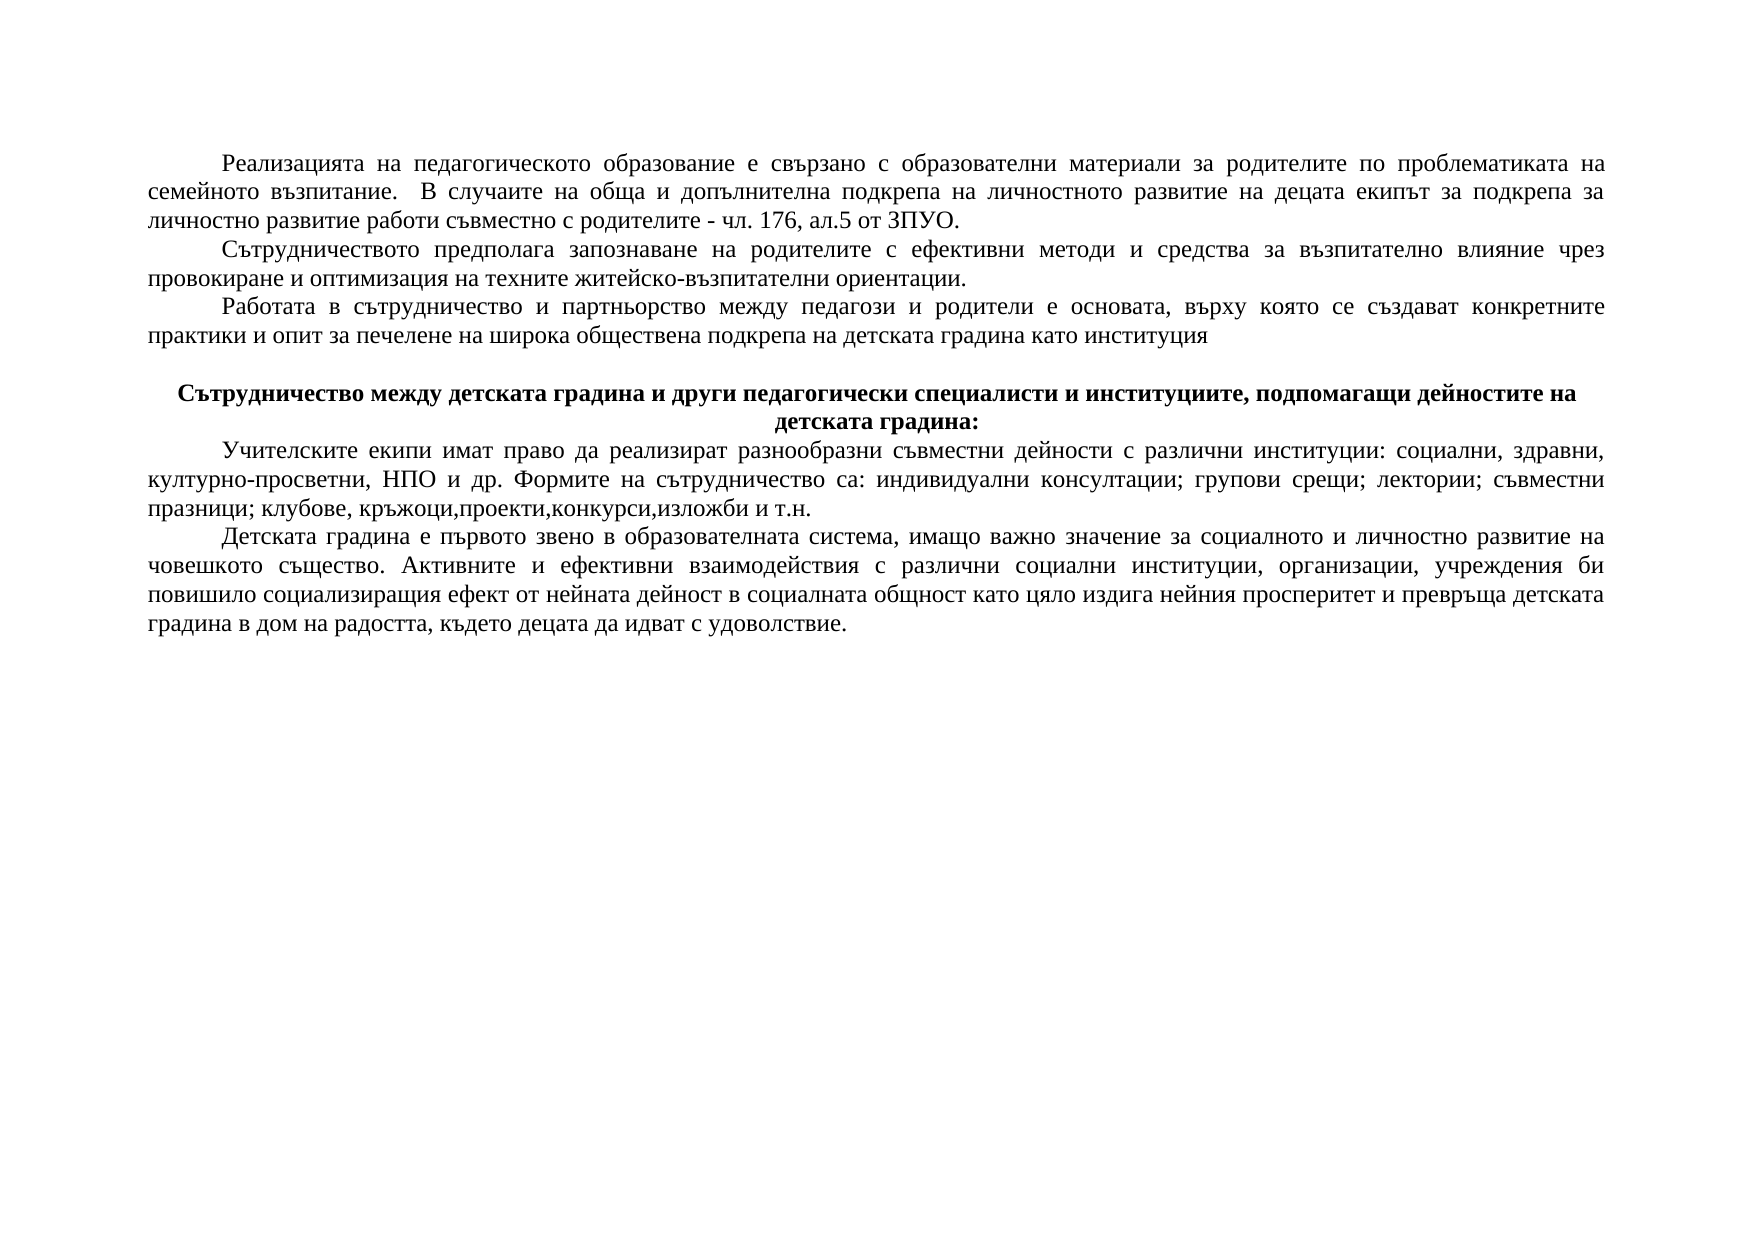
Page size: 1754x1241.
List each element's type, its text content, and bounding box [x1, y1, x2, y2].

text Учителските екипи имат право да реализират разнообразни съвместни дейности с различни институции: социални, здравни, културно-просветни, НПО и др. Формите на сътрудничество са: индивидуални консултации; групови срещи; лектории; съвместни празници; клубове, кръжоци,проекти,конкурси,изложби и т.н. [148, 435, 1606, 521]
text Работата в сътрудничество и партньорство между педагози и родители е основата, върху която се създават конкретните практики и опит за печелене на широка обществена подкрепа на детската градина като институция [148, 291, 1606, 349]
text Сътрудничество между детската градина и други педагогически специалисти и институциите, подпомагащи дейностите на детската градина: [148, 378, 1606, 435]
text Сътрудничеството предполага запознаване на родителите с ефективни методи и средства за възпитателно влияние чрез провокиране и оптимизация на техните житейско-възпитателни ориентации. [148, 234, 1606, 291]
text Реализацията на педагогическото образование е свързано с образователни материали за родителите по проблематиката на семейното възпитание. В случаите на обща и допълнителна подкрепа на личностното развитие на децата екипът за подкрепа за личностно развитие работи съвместно с родителите - чл. 176, ал.5 от ЗПУО. [148, 148, 1606, 234]
text Детската градина е първото звено в образователната система, имащо важно значение за социалното и личностно развитие на човешкото същество. Активните и ефективни взаимодействия с различни социални институции, организации, учреждения би повишило социализиращия ефект от нейната дейност в социалната общност като цяло издига нейния просперитет и превръща детската градина в дом на радостта, където децата да идват с удоволствие. [148, 521, 1606, 636]
